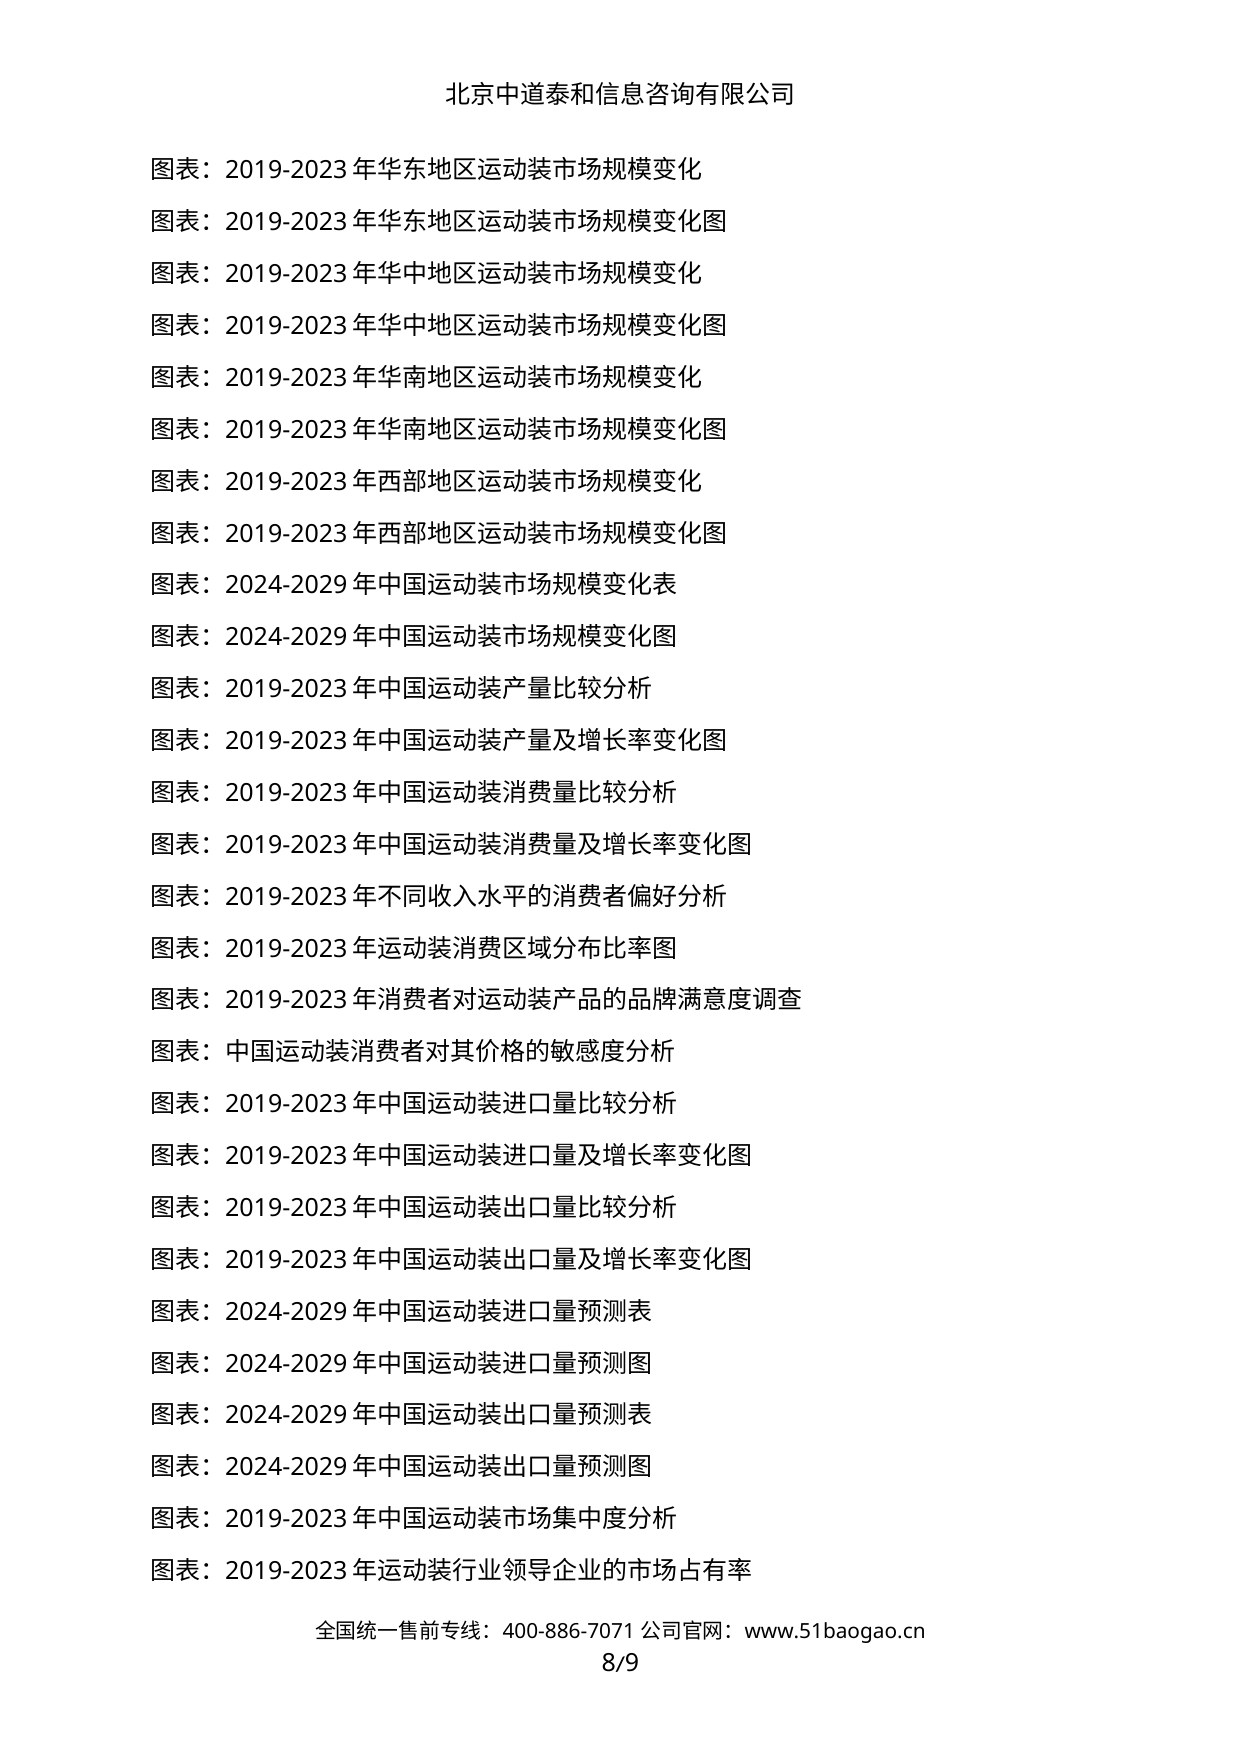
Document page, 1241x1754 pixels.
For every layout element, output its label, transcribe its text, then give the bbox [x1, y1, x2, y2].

text 图表：2024-2029年中国运动装市场规模变化图 [150, 617, 1090, 653]
text 图表：2019-2023年华东地区运动装市场规模变化图 [150, 202, 1090, 238]
text 图表：2019-2023年华中地区运动装市场规模变化图 [150, 306, 1090, 342]
text 图表：2019-2023年中国运动装消费量比较分析 [150, 772, 1090, 809]
text 图表：2019-2023年中国运动装产量比较分析 [150, 669, 1090, 705]
text 图表：2019-2023年华南地区运动装市场规模变化 [150, 357, 1090, 394]
text 图表：2024-2029年中国运动装进口量预测表 [150, 1291, 1090, 1327]
text 图表：2019-2023年中国运动装进口量比较分析 [150, 1084, 1090, 1120]
text 图表：2019-2023年华中地区运动装市场规模变化 [150, 254, 1090, 290]
text 图表：2019-2023年中国运动装产量及增长率变化图 [150, 721, 1090, 757]
text 图表：2024-2029年中国运动装出口量预测图 [150, 1447, 1090, 1483]
text 图表：2019-2023年中国运动装出口量比较分析 [150, 1187, 1090, 1224]
text 图表：2019-2023年西部地区运动装市场规模变化图 [150, 513, 1090, 549]
text 图表：2019-2023年中国运动装进口量及增长率变化图 [150, 1136, 1090, 1172]
text 图表：2019-2023年不同收入水平的消费者偏好分析 [150, 876, 1090, 912]
text 图表：2019-2023年中国运动装消费量及增长率变化图 [150, 824, 1090, 861]
text 图表：2019-2023年西部地区运动装市场规模变化 [150, 461, 1090, 497]
text 图表：2024-2029年中国运动装出口量预测表 [150, 1395, 1090, 1431]
text 图表：2024-2029年中国运动装进口量预测图 [150, 1343, 1090, 1379]
text 图表：2024-2029年中国运动装市场规模变化表 [150, 565, 1090, 601]
text 图表：2019-2023年中国运动装出口量及增长率变化图 [150, 1239, 1090, 1276]
text 图表：2019-2023年消费者对运动装产品的品牌满意度调查 [150, 980, 1090, 1016]
text 图表：2019-2023年运动装消费区域分布比率图 [150, 928, 1090, 964]
text 图表：2019-2023年华南地区运动装市场规模变化图 [150, 409, 1090, 446]
text 图表：中国运动装消费者对其价格的敏感度分析 [150, 1032, 1090, 1068]
text 图表：2019-2023年华东地区运动装市场规模变化 [150, 150, 1090, 186]
text 图表：2019-2023年运动装行业领导企业的市场占有率 [150, 1551, 1090, 1587]
text 图表：2019-2023年中国运动装市场集中度分析 [150, 1499, 1090, 1535]
